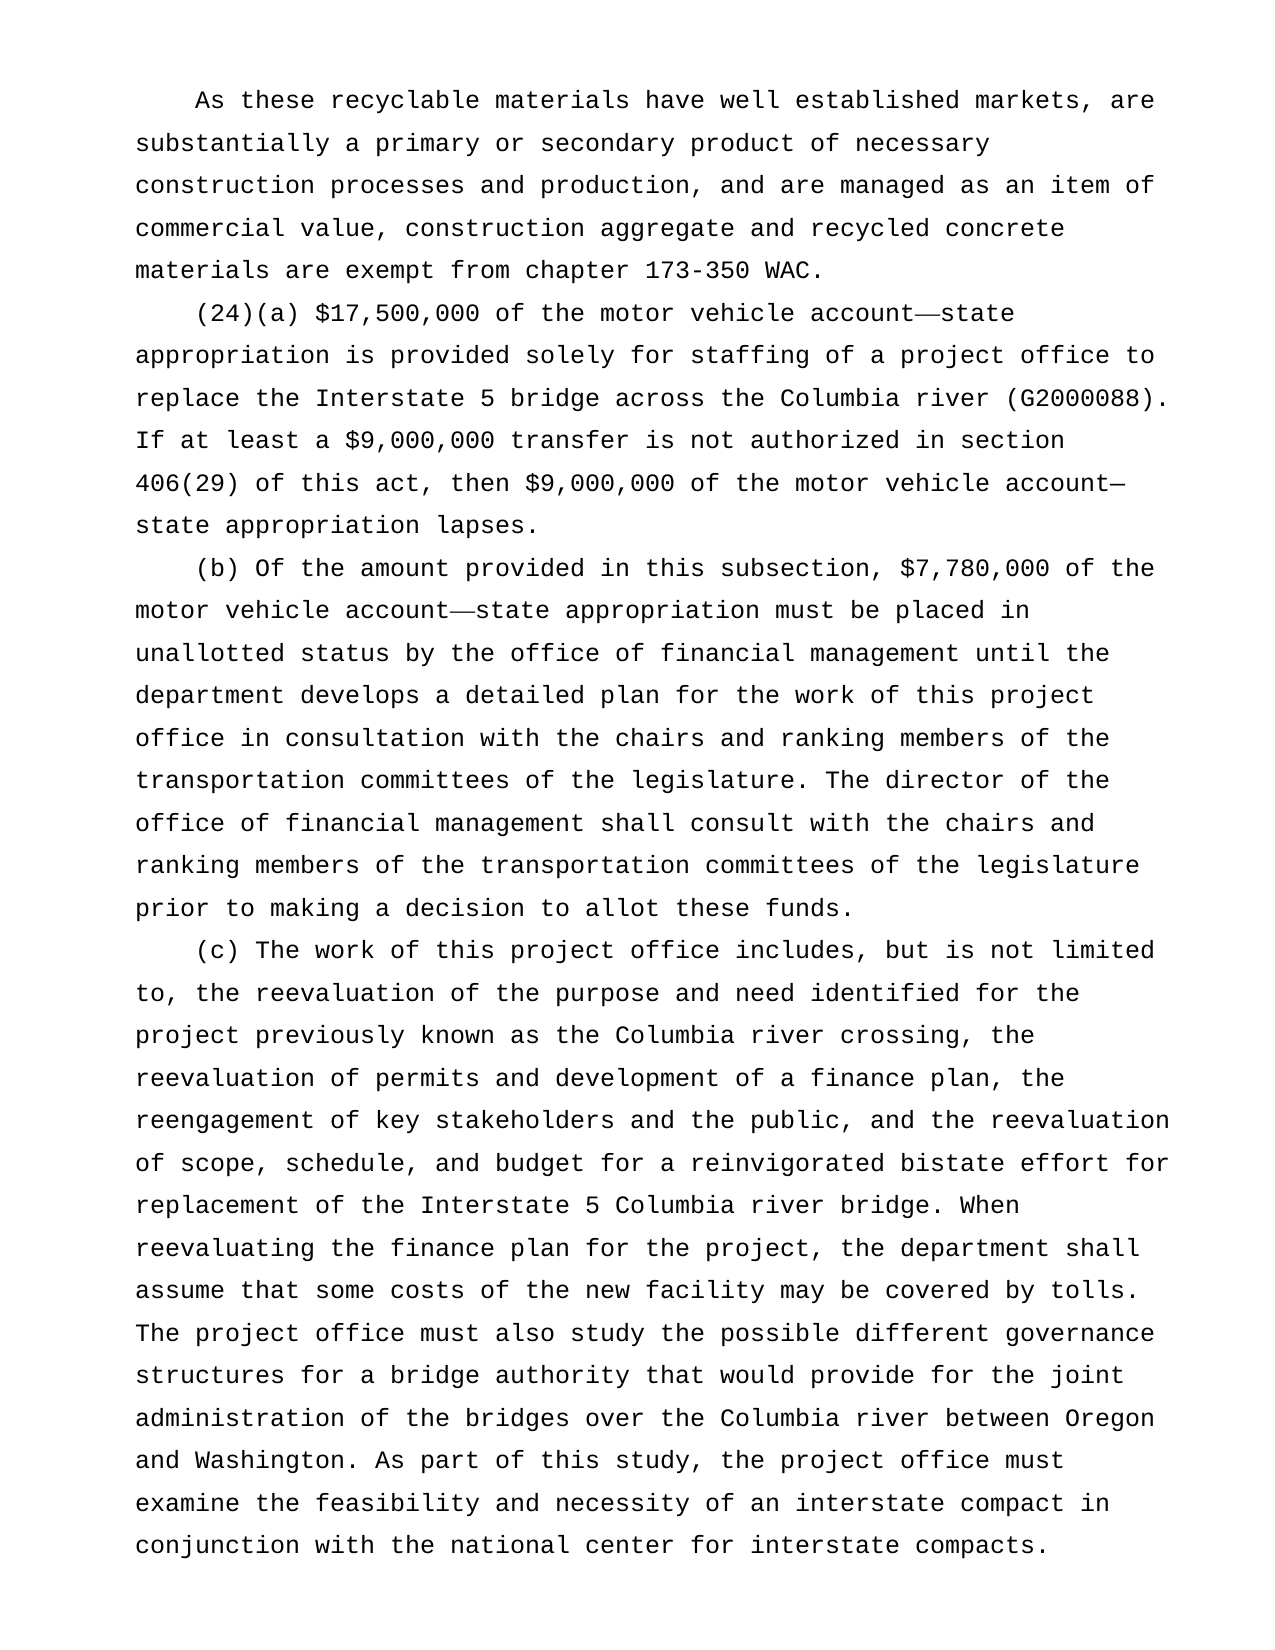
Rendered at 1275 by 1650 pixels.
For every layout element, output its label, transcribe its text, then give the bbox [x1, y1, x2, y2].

text (24)(a) $17,500,000 of the motor vehicle account—state appropriation is provided solely for staffing of a project office to replace the Interstate 5 bridge across the Columbia river (G2000088). If at least a $9,000,000 transfer is not authorized in section 406(29) of this act, then $9,000,000 of the motor vehicle account—state appropriation lapses. [135, 287, 1170, 542]
text (b) Of the amount provided in this subsection, $7,780,000 of the motor vehicle account—state appropriation must be placed in unallotted status by the office of financial management until the department develops a detailed plan for the work of this project office in consultation with the chairs and ranking members of the transportation committees of the legislature. The director of the office of financial management shall consult with the chairs and ranking members of the transportation committees of the legislature prior to making a decision to allot these funds. [135, 542, 1170, 925]
text (c) The work of this project office includes, but is not limited to, the reevaluation of the purpose and need identified for the project previously known as the Columbia river crossing, the reevaluation of permits and development of a finance plan, the reengagement of key stakeholders and the public, and the reevaluation of scope, schedule, and budget for a reinvigorated bistate effort for replacement of the Interstate 5 Columbia river bridge. When reevaluating the finance plan for the project, the department shall assume that some costs of the new facility may be covered by tolls. The project office must also study the possible different governance structures for a bridge authority that would provide for the joint administration of the bridges over the Columbia river between Oregon and Washington. As part of this study, the project office must examine the feasibility and necessity of an interstate compact in conjunction with the national center for interstate compacts. [135, 925, 1170, 1562]
text As these recyclable materials have well established markets, are substantially a primary or secondary product of necessary construction processes and production, and are managed as an item of commercial value, construction aggregate and recycled concrete materials are exempt from chapter 173-350 WAC. [135, 75, 1170, 287]
